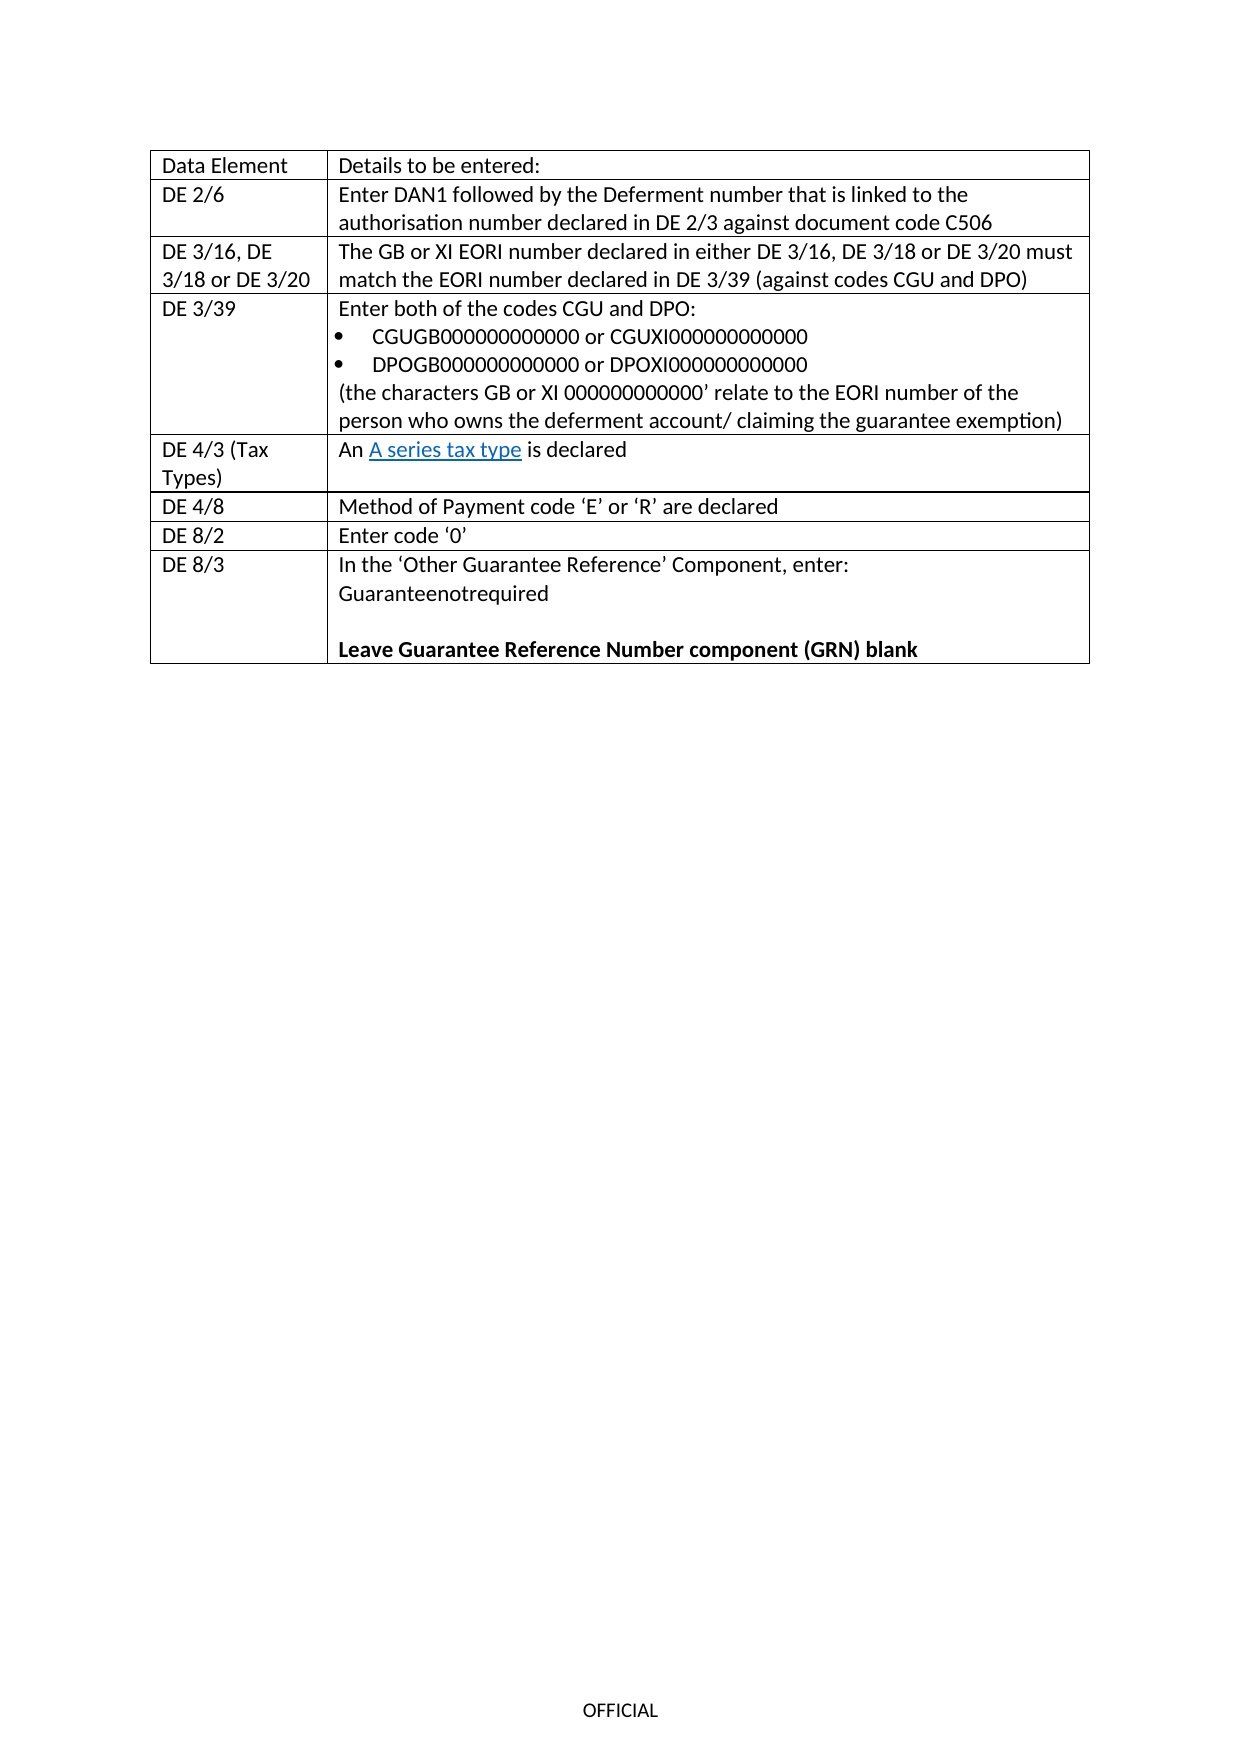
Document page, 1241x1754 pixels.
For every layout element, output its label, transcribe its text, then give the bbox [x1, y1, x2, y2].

table_header Details to be entered: [328, 151, 1089, 179]
table_cell Enter DAN1 followed by the Deferment number that is linked to the authorisation number declared in DE 2/3 against document code C506 [328, 180, 1089, 236]
table_cell DE 8/2 [151, 522, 327, 549]
table_header Data Element [151, 151, 327, 179]
table_cell Enter code ‘0’ [328, 522, 1089, 549]
table_cell DE 4/3 (Tax Types) [151, 435, 327, 491]
table_cell DE 3/16, DE 3/18 or DE 3/20 [151, 237, 327, 293]
table_cell DE 4/8 [151, 493, 327, 521]
table_cell Method of Payment code ‘E’ or ‘R’ are declared [328, 493, 1089, 521]
table_cell An A series tax type is declared [328, 435, 1089, 491]
table_cell The GB or XI EORI number declared in either DE 3/16, DE 3/18 or DE 3/20 must match the EORI number declared in DE 3/39 (against codes CGU and DPO) [328, 237, 1089, 293]
table_cell Enter both of the codes CGU and DPO: CGUGB000000000000 or CGUXI000000000000 DPOGB000000000000 or DPOXI000000000000 (the characters GB or XI 000000000000’ relate to the EORI number of the person who owns the deferment account/ claiming the guarantee exemption) [328, 294, 1089, 434]
table_cell DE 3/39 [151, 294, 327, 434]
table_cell DE 2/6 [151, 180, 327, 236]
table_cell In the ‘Other Guarantee Reference’ Component, enter: Guaranteenotrequired Leave Guarantee Reference Number component (GRN) blank [328, 551, 1089, 663]
table_cell DE 8/3 [151, 551, 327, 663]
